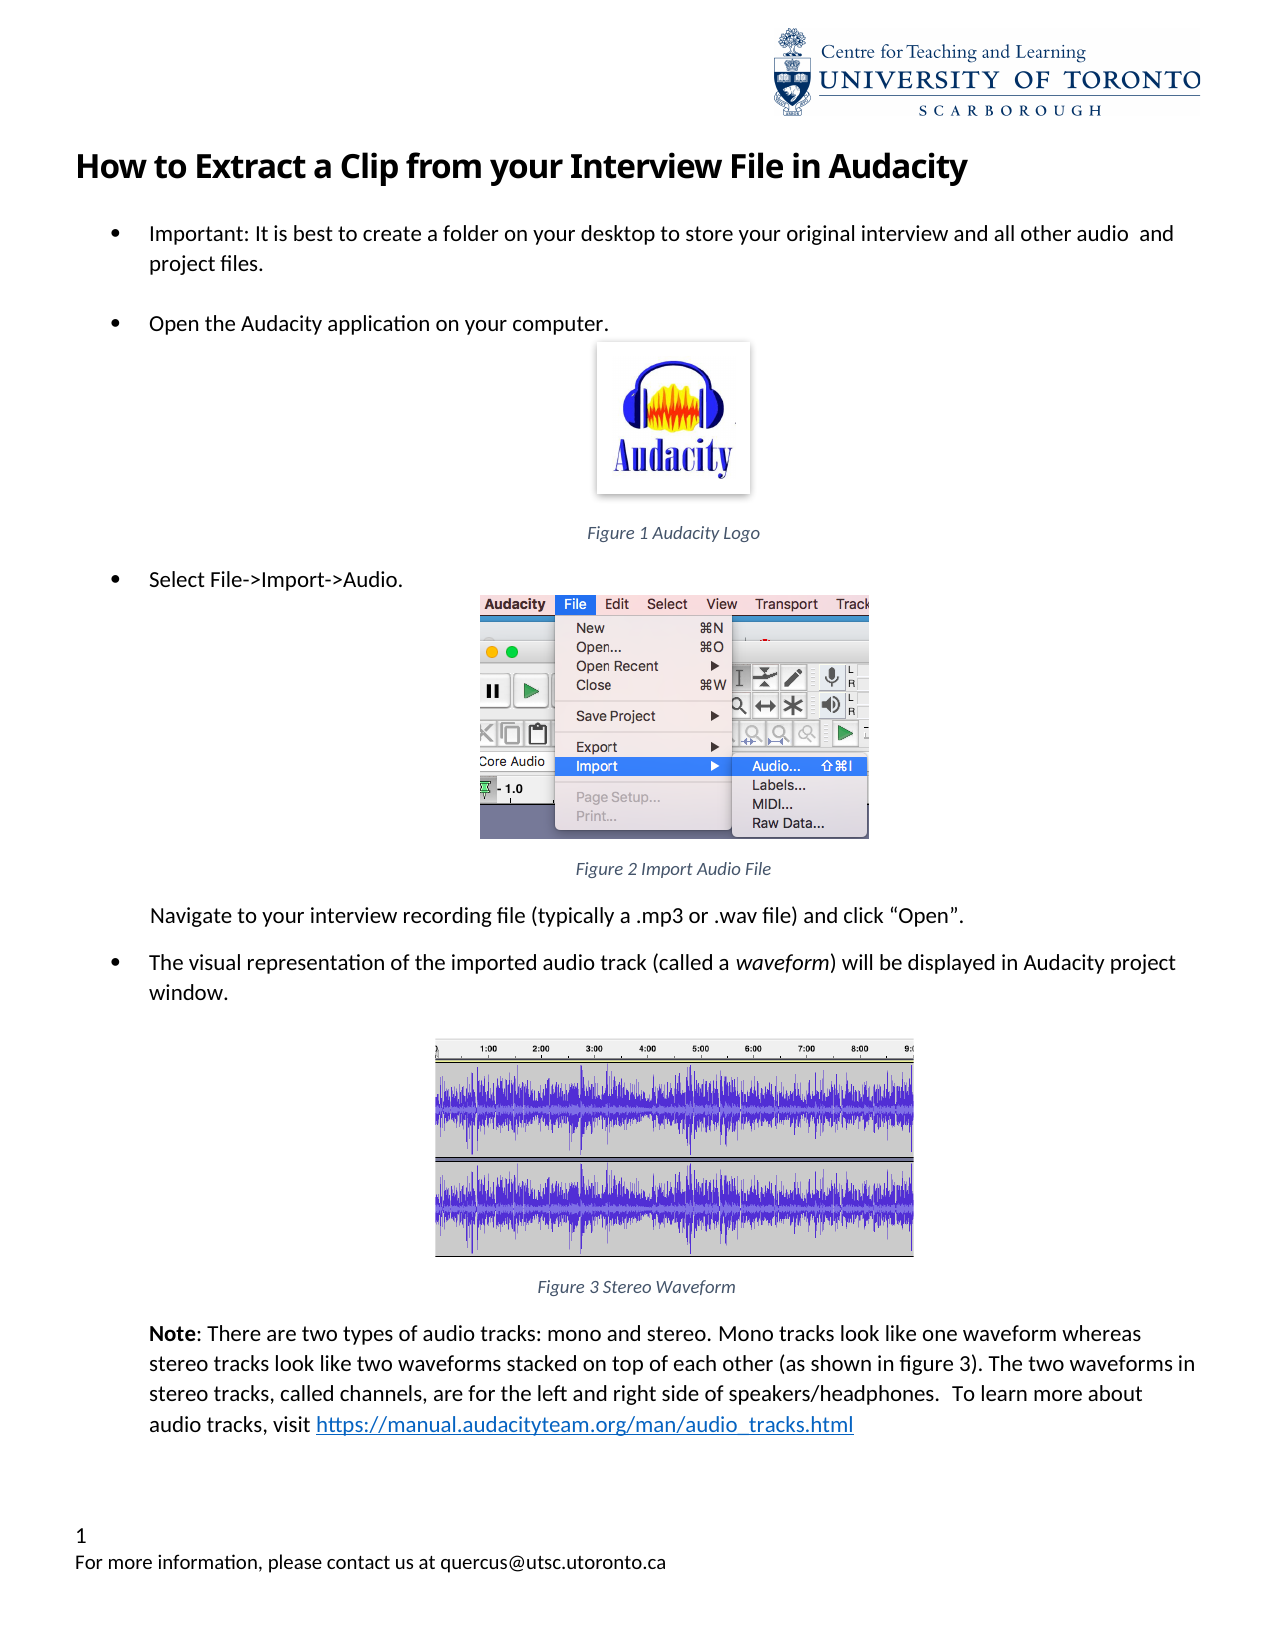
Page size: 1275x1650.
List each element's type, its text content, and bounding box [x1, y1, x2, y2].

list Open the Audacity application on your computer. [111, 309, 1200, 337]
picture [480, 595, 869, 839]
picture [435, 1038, 914, 1257]
title How to Extract a Clip from your Interview File in Audacity [75, 143, 1200, 188]
text Figure 3 Stereo Waveform [75, 1275, 1200, 1298]
picture [774, 28, 1200, 116]
text Figure 1 Audacity Logo [75, 521, 1200, 544]
list The visual representation of the imported audio track (called a waveform) will be displayed in Audacity project window. [111, 948, 1200, 1006]
text Navigate to your interview recording file (typically a .mp3 or .wav file) and click “Open”. [75, 901, 1200, 929]
text Note: There are two types of audio tracks: mono and stereo. Mono tracks look like one waveform whereas stereo tracks look like two waveforms stacked on top of each other (as shown in figure 3). The two waveforms in stereo tracks, called channels, are for the left and right side of speakers/headphones. To learn more about audio tracks, visit https://manual.audacityteam.org/man/audio_tracks.html [149, 1319, 1200, 1438]
picture [612, 356, 736, 479]
list Select File->Import->Audio. [111, 565, 1200, 593]
list Important: It is best to create a folder on your desktop to store your original interview and all other audio and project files. [111, 219, 1200, 277]
text Figure 2 Import Audio File [75, 857, 1200, 880]
